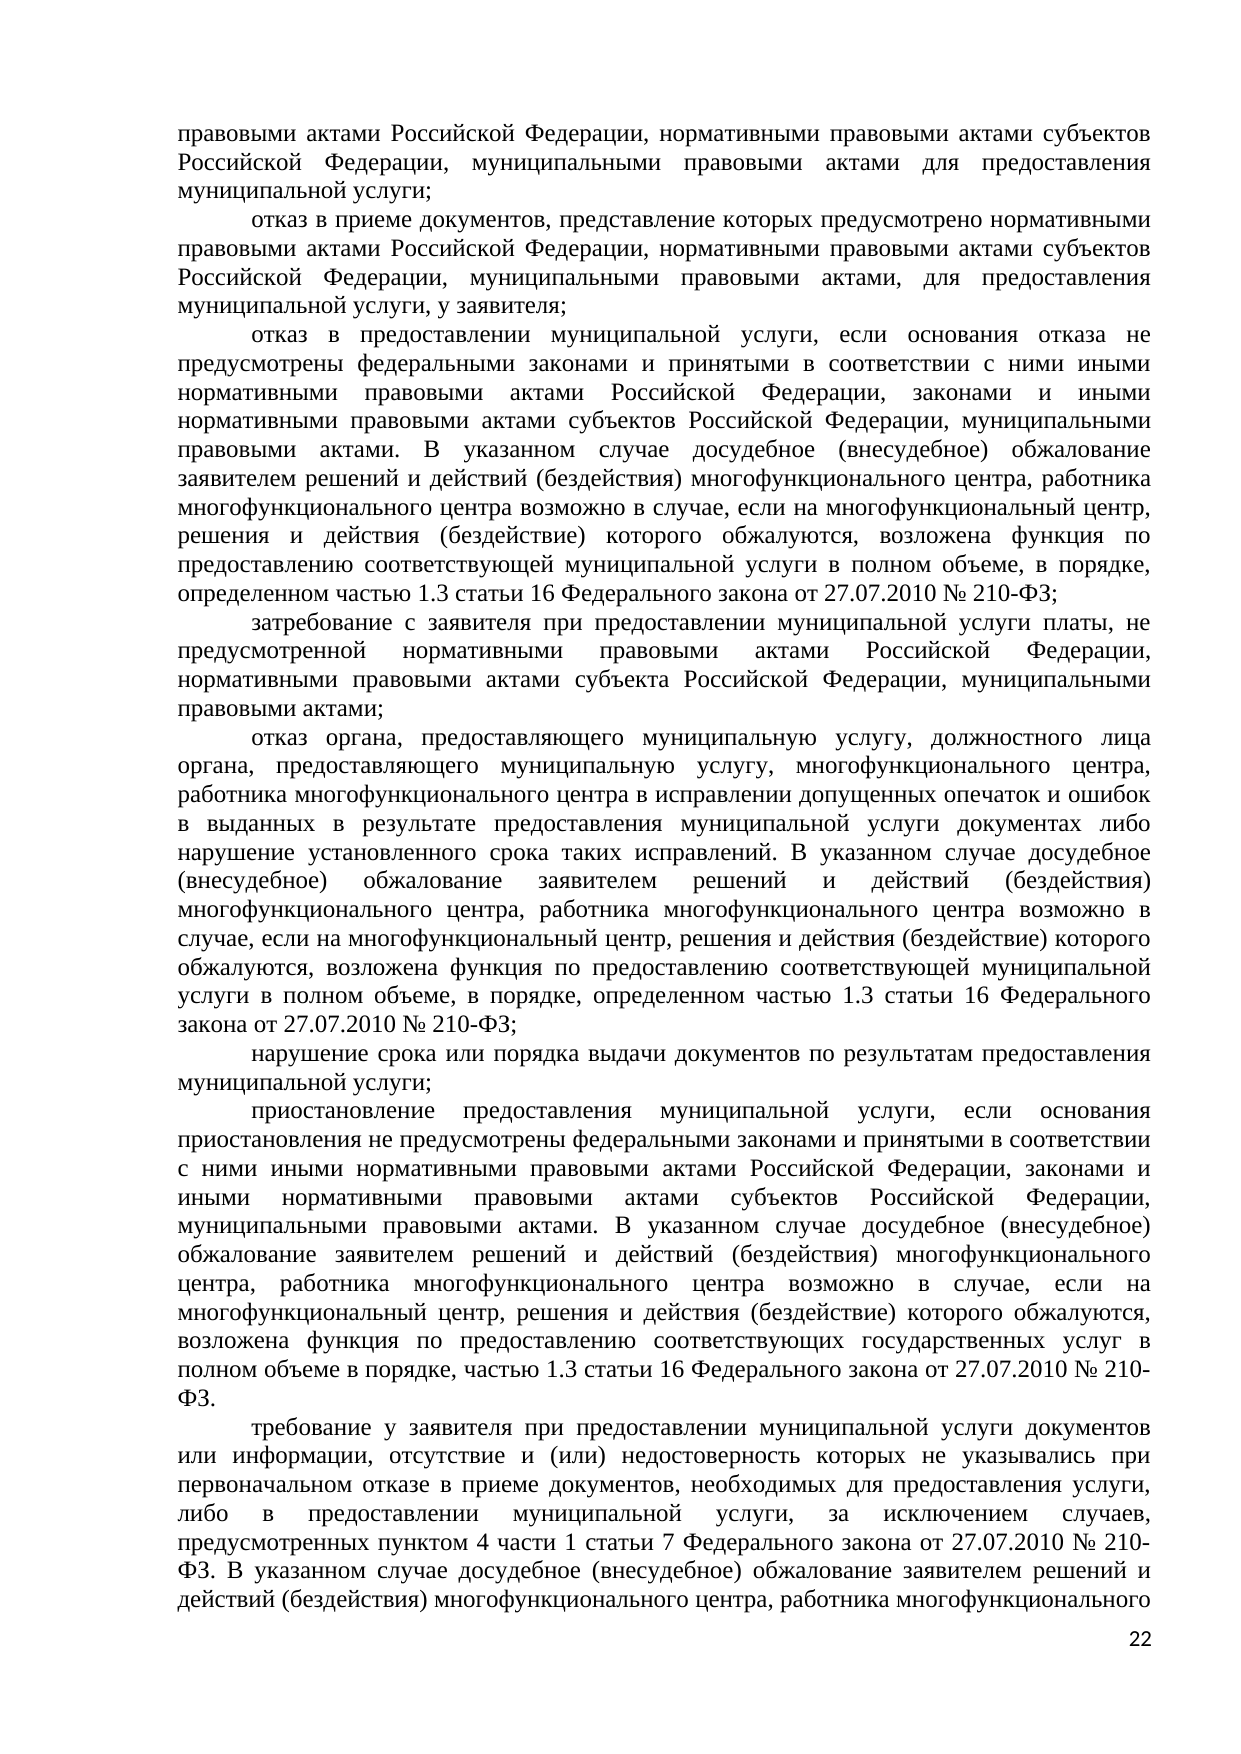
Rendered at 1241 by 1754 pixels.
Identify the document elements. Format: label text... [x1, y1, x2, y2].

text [177, 118, 1152, 204]
text отказ в предоставлении муниципальной услуги, если основания отказа не предусмотрены федеральными законами и принятыми в соответствии с ними иными нормативными правовыми актами Российской Федерации, законами и иными нормативными правовыми актами субъектов Российской Федерации, муниципальными правовыми актами. В указанном случае досудебное (внесудебное) обжалование заявителем решений и действий (бездействия) многофункционального центра, работника многофункционального центра возможно в случае, если на многофункциональный центр, решения и действия (бездействие) которого обжалуются, возложена функция по предоставлению соответствующей муниципальной услуги в полном объеме, в порядке, определенном частью 1.3 статьи 16 Федерального закона от 27.07.2010 № 210-ФЗ; [177, 319, 1152, 607]
text приостановление предоставления муниципальной услуги, если основания приостановления не предусмотрены федеральными законами и принятыми в соответствии с ними иными нормативными правовыми актами Российской Федерации, законами и иными нормативными правовыми актами субъектов Российской Федерации, муниципальными правовыми актами. В указанном случае досудебное (внесудебное) обжалование заявителем решений и действий (бездействия) многофункционального центра, работника многофункционального центра возможно в случае, если на многофункциональный центр, решения и действия (бездействие) которого обжалуются, возложена функция по предоставлению соответствующих государственных услуг в полном объеме в порядке, частью 1.3 статьи 16 Федерального закона от 27.07.2010 № 210-ФЗ. [177, 1096, 1152, 1412]
text отказ органа, предоставляющего муниципальную услугу, должностного лица органа, предоставляющего муниципальную услугу, многофункционального центра, работника многофункционального центра в исправлении допущенных опечаток и ошибок в выданных в результате предоставления муниципальной услуги документах либо нарушение установленного срока таких исправлений. В указанном случае досудебное (внесудебное) обжалование заявителем решений и действий (бездействия) многофункционального центра, работника многофункционального центра возможно в случае, если на многофункциональный центр, решения и действия (бездействие) которого обжалуются, возложена функция по предоставлению соответствующей муниципальной услуги в полном объеме, в порядке, определенном частью 1.3 статьи 16 Федерального закона от 27.07.2010 № 210-ФЗ; [177, 722, 1152, 1038]
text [177, 1412, 1152, 1613]
text затребование с заявителя при предоставлении муниципальной услуги платы, не предусмотренной нормативными правовыми актами Российской Федерации, нормативными правовыми актами субъекта Российской Федерации, муниципальными правовыми актами; [177, 607, 1152, 722]
text нарушение срока или порядка выдачи документов по результатам предоставления муниципальной услуги; [177, 1038, 1152, 1096]
text отказ в приеме документов, представление которых предусмотрено нормативными правовыми актами Российской Федерации, нормативными правовыми актами субъектов Российской Федерации, муниципальными правовыми актами, для предоставления муниципальной услуги, у заявителя; [177, 204, 1152, 319]
